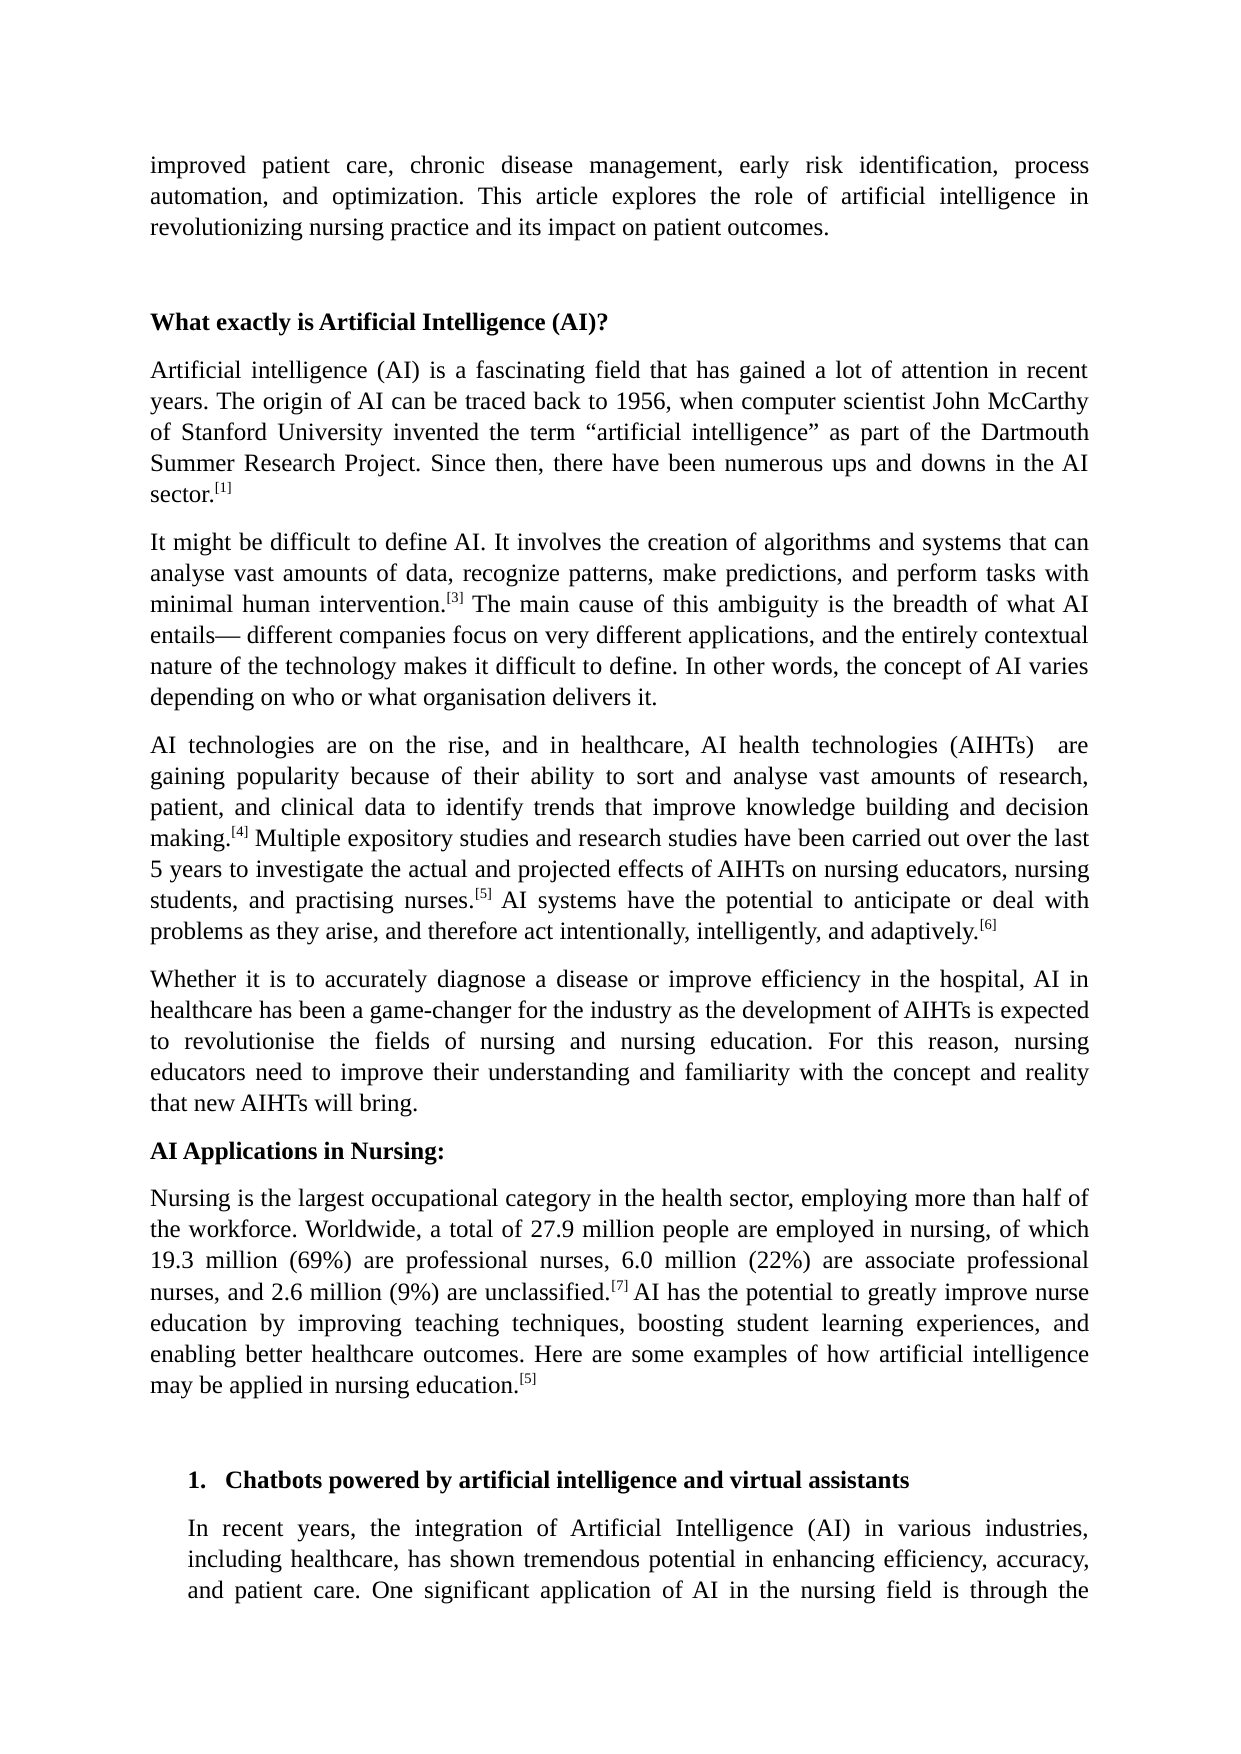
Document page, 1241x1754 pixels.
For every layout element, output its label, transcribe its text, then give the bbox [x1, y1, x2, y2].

text Nursing is the largest occupational category in the health sector, employing more than half of the workforce. Worldwide, a total of 27.9 million people are employed in nursing, of which 19.3 million (69%) are professional nurses, 6.0 million (22%) are associate professional nurses, and 2.6 million (9%) are unclassified.[7] AI has the potential to greatly improve nurse education by improving teaching techniques, boosting student learning experiences, and enabling better healthcare outcomes. Here are some examples of how artificial intelligence may be applied in nursing education.[5] [150, 1183, 1090, 1398]
text Artificial intelligence (AI) is a fascinating field that has gained a lot of attention in recent years. The origin of AI can be traced back to 1956, when computer scientist John McCarthy of Stanford University invented the term “artificial intelligence” as part of the Dartmouth Summer Research Project. Since then, there have been numerous ups and downs in the AI sector.[1] [150, 355, 1090, 508]
text It might be difficult to define AI. It involves the creation of algorithms and systems that can analyse vast amounts of data, recognize patterns, make predictions, and perform tasks with minimal human intervention.[3] The main cause of this ambiguity is the breadth of what AI entails— different companies focus on very different applications, and the entirely contextual nature of the technology makes it difficult to define. In other words, the concept of AI varies depending on who or what organisation delivers it. [150, 527, 1090, 711]
list Chatbots powered by artificial intelligence and virtual assistants [187, 1465, 1090, 1494]
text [150, 150, 1090, 241]
text AI Applications in Nursing: [150, 1136, 1090, 1164]
text AI technologies are on the rise, and in healthcare, AI health technologies (AIHTs) are gaining popularity because of their ability to sort and analyse vast amounts of research, patient, and clinical data to identify trends that improve knowledge building and decision making.[4] Multiple expository studies and research studies have been carried out over the last 5 years to investigate the actual and projected effects of AIHTs on nursing educators, nursing students, and practising nurses.[5] AI systems have the potential to anticipate or deal with problems as they arise, and therefore act intentionally, intelligently, and adaptively.[6] [150, 730, 1090, 945]
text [187, 1513, 1090, 1604]
text Whether it is to accurately diagnose a disease or improve efficiency in the hospital, AI in healthcare has been a game-changer for the industry as the development of AIHTs is expected to revolutionise the fields of nursing and nursing education. For this reason, nursing educators need to improve their understanding and familiarity with the concept and reality that new AIHTs will bring. [150, 964, 1090, 1117]
text What exactly is Artificial Intelligence (AI)? [150, 307, 1090, 336]
